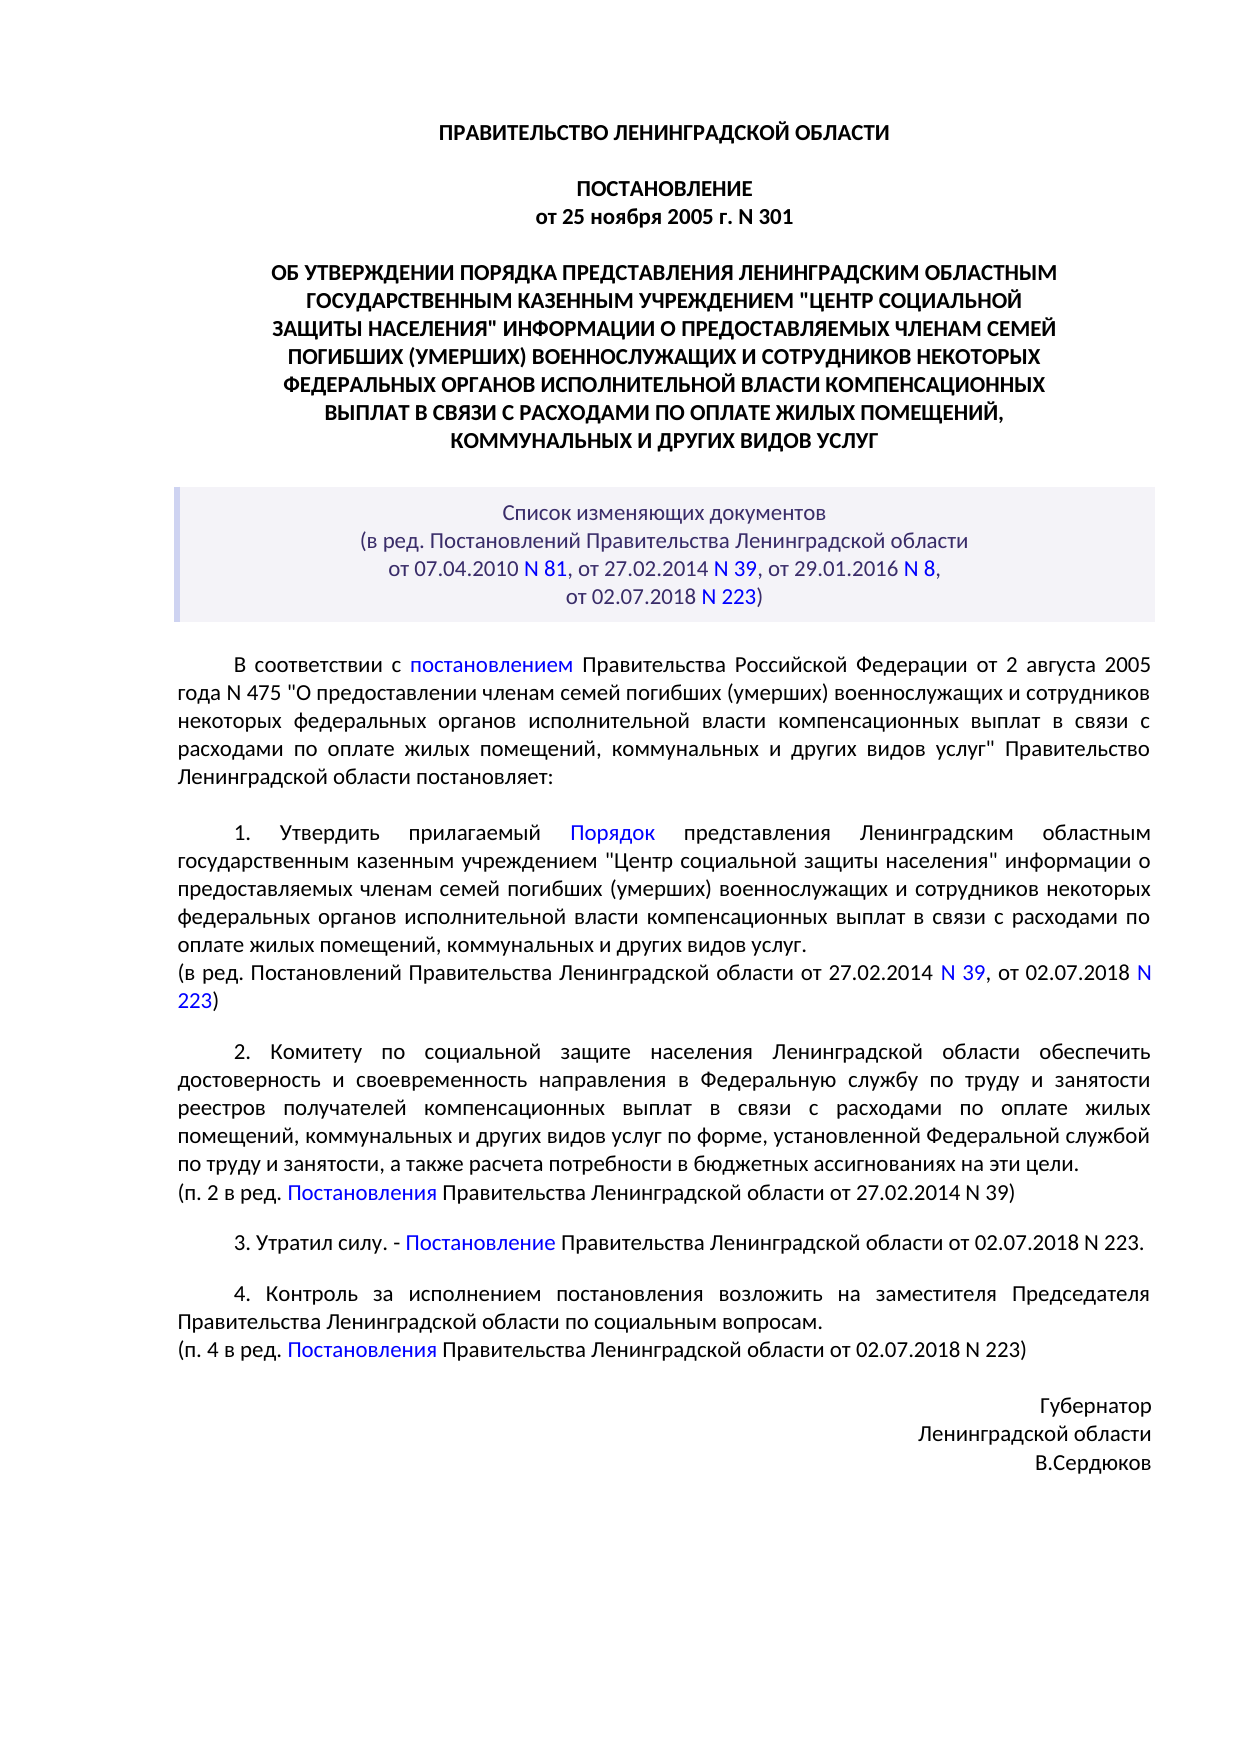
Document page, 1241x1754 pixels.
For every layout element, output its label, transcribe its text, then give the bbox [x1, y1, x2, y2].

text В.Сердюков [177, 1448, 1152, 1476]
text В соответствии с постановлением Правительства Российской Федерации от 2 августа 2005 года N 475 "О предоставлении членам семей погибших (умерших) военнослужащих и сотрудников некоторых федеральных органов исполнительной власти компенсационных выплат в связи с расходами по оплате жилых помещений, коммунальных и других видов услуг" Правительство Ленинградской области постановляет: [177, 650, 1152, 790]
text (п. 4 в ред. Постановления Правительства Ленинградской области от 02.07.2018 N 223) [177, 1336, 1152, 1363]
title КОММУНАЛЬНЫХ И ДРУГИХ ВИДОВ УСЛУГ [177, 426, 1152, 454]
title ПОСТАНОВЛЕНИЕ [177, 174, 1152, 202]
text (п. 2 в ред. Постановления Правительства Ленинградской области от 27.02.2014 N 39) [177, 1178, 1152, 1206]
text (в ред. Постановлений Правительства Ленинградской области от 27.02.2014 N 39, от 02.07.2018 N 223) [177, 958, 1152, 1014]
text 1. Утвердить прилагаемый Порядок представления Ленинградским областным государственным казенным учреждением "Центр социальной защиты населения" информации о предоставляемых членам семей погибших (умерших) военнослужащих и сотрудников некоторых федеральных органов исполнительной власти компенсационных выплат в связи с расходами по оплате жилых помещений, коммунальных и других видов услуг. [177, 818, 1152, 958]
title ОБ УТВЕРЖДЕНИИ ПОРЯДКА ПРЕДСТАВЛЕНИЯ ЛЕНИНГРАДСКИМ ОБЛАСТНЫМ [177, 258, 1152, 286]
text 3. Утратил силу. - Постановление Правительства Ленинградской области от 02.07.2018 N 223. [177, 1228, 1152, 1257]
table_header Список изменяющих документов (в ред. Постановлений Правительства Ленинградской области от 07.04.2010 N 81, от 27.02.2014 N 39, от 29.01.2016 N 8, от 02.07.2018 N 223) [180, 487, 1149, 622]
title ПРАВИТЕЛЬСТВО ЛЕНИНГРАДСКОЙ ОБЛАСТИ [177, 118, 1152, 146]
title ГОСУДАРСТВЕННЫМ КАЗЕННЫМ УЧРЕЖДЕНИЕМ "ЦЕНТР СОЦИАЛЬНОЙ [177, 286, 1152, 314]
text 4. Контроль за исполнением постановления возложить на заместителя Председателя Правительства Ленинградской области по социальным вопросам. [177, 1279, 1152, 1336]
title ВЫПЛАТ В СВЯЗИ С РАСХОДАМИ ПО ОПЛАТЕ ЖИЛЫХ ПОМЕЩЕНИЙ, [177, 398, 1152, 426]
text Ленинградской области [177, 1419, 1152, 1448]
title ФЕДЕРАЛЬНЫХ ОРГАНОВ ИСПОЛНИТЕЛЬНОЙ ВЛАСТИ КОМПЕНСАЦИОННЫХ [177, 370, 1152, 398]
title ЗАЩИТЫ НАСЕЛЕНИЯ" ИНФОРМАЦИИ О ПРЕДОСТАВЛЯЕМЫХ ЧЛЕНАМ СЕМЕЙ [177, 314, 1152, 342]
title ПОГИБШИХ (УМЕРШИХ) ВОЕННОСЛУЖАЩИХ И СОТРУДНИКОВ НЕКОТОРЫХ [177, 342, 1152, 370]
text 2. Комитету по социальной защите населения Ленинградской области обеспечить достоверность и своевременность направления в Федеральную службу по труду и занятости реестров получателей компенсационных выплат в связи с расходами по оплате жилых помещений, коммунальных и других видов услуг по форме, установленной Федеральной службой по труду и занятости, а также расчета потребности в бюджетных ассигнованиях на эти цели. [177, 1037, 1152, 1178]
title от 25 ноября 2005 г. N 301 [177, 202, 1152, 230]
text Губернатор [177, 1392, 1152, 1419]
